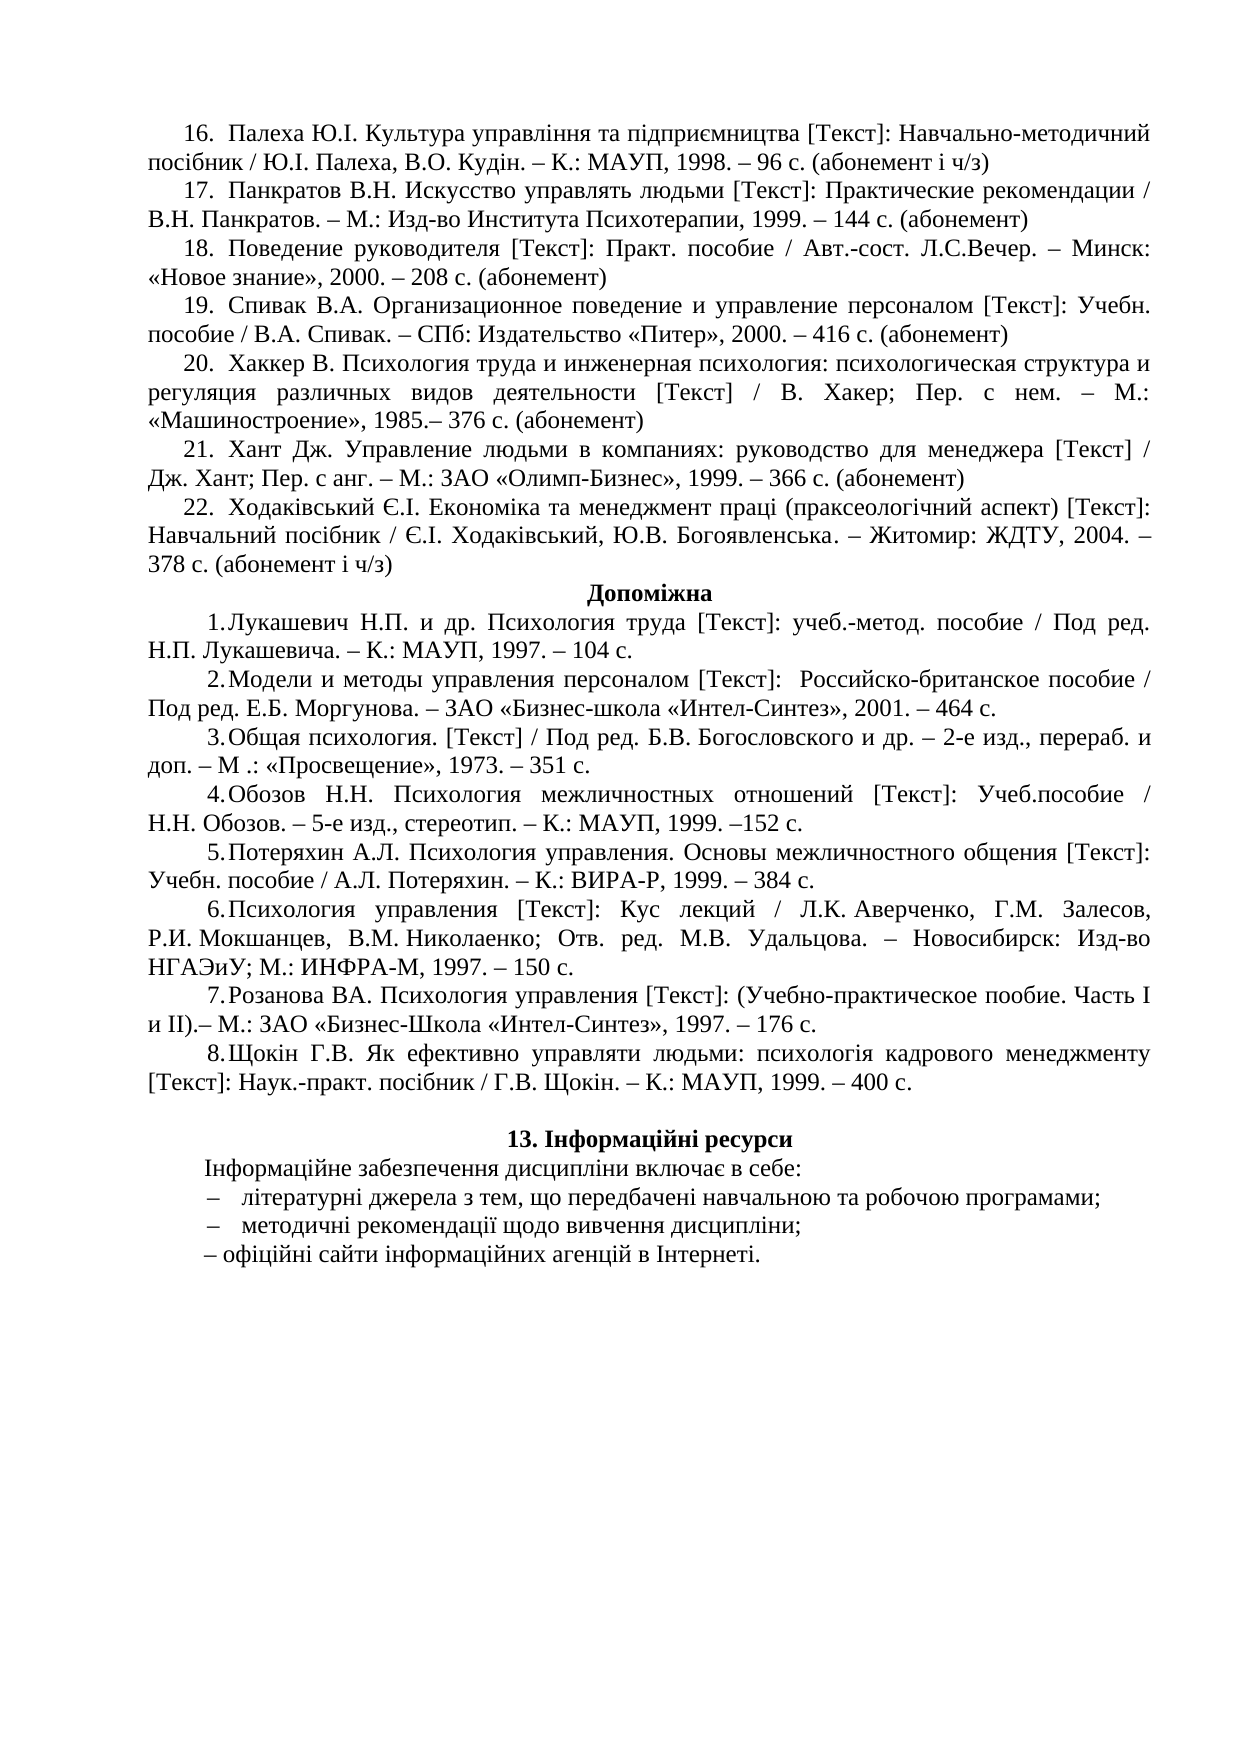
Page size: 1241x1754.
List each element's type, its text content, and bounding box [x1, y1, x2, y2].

list Панкратов В.Н. Искусство управлять людьми [Текст]: Практические рекомендации / В.Н. Панкратов. – М.: Изд-во Института Психотерапии, 1999. – 144 с. (абонемент) [148, 176, 1152, 233]
list Хант Дж. Управление людьми в компаниях: руководство для менеджера [Текст] / Дж. Хант; Пер. с анг. – М.: ЗАО «Олимп-Бизнес», 1999. – 366 с. (абонемент) [148, 434, 1152, 492]
list Розанова ВА. Психология управления [Текст]: (Учебно-практическое пообие. Часть І и ІІ).– М.: ЗАО «Бизнес-Школа «Интел-Синтез», 1997. – 176 с. [148, 981, 1152, 1038]
list Спивак В.А. Организационное поведение и управление персоналом [Текст]: Учебн. пособие / В.А. Спивак. – СПб: Издательство «Питер», 2000. – 416 с. (абонемент) [148, 291, 1152, 348]
list Обозов Н.Н. Психология межличностных отношений [Текст]: Учеб.пособие / Н.Н. Обозов. – 5-е изд., стереотип. – К.: МАУП, 1999. –152 с. [148, 779, 1152, 837]
list Ходаківський Є.І. Економіка та менеджмент праці (праксеологічний аспект) [Текст]: Навчальний посібник / Є.І. Ходаківський, Ю.В. Богоявленська. – Житомир: ЖДТУ, 2004. – 378 с. (абонемент і ч/з) [148, 492, 1152, 578]
list Хаккер В. Психология труда и инженерная психология: психологическая структура и регуляция различных видов деятельности [Текст] / В. Хакер; Пер. с нем. – М.: «Машиностроение», 1985.– 376 с. (абонемент) [148, 348, 1152, 434]
list Палеха Ю.І. Культура управління та підприємництва [Текст]: Навчально-методичний посібник / Ю.І. Палеха, В.О. Кудін. – К.: МАУП, 1998. – 96 с. (абонемент і ч/з) [148, 118, 1152, 176]
list Щокін Г.В. Як ефективно управляти людьми: психологія кадрового менеджменту [Текст]: Наук.-практ. посібник / Г.В. Щокін. – К.: МАУП, 1999. – 400 с. [148, 1038, 1152, 1096]
list Общая психология. [Текст] / Под ред. Б.В. Богословского и др. – 2-е изд., перераб. и доп. – М .: «Просвещение», 1973. – 351 с. [148, 722, 1152, 779]
text Інформаційне забезпечення дисципліни включає в себе: [148, 1153, 1152, 1182]
list Модели и методы управления персоналом [Текст]: Российско-британское пособие / Под ред. Е.Б. Моргунова. – ЗАО «Бизнес-школа «Интел-Синтез», 2001. – 464 с. [148, 664, 1152, 722]
list літературні джерела з тем, що передбачені навчальною та робочою програмами; [148, 1182, 1152, 1211]
text Допоміжна [148, 578, 1152, 607]
text – офіційні сайти інформаційних агенцій в Інтернеті. [148, 1239, 1152, 1268]
list Потеряхин А.Л. Психология управления. Основы межличностного общения [Текст]: Учебн. пособие / А.Л. Потеряхин. – К.: ВИРА-Р, 1999. – 384 с. [148, 837, 1152, 894]
list Лукашевич Н.П. и др. Психология труда [Текст]: учеб.-метод. пособие / Под ред. Н.П. Лукашевича. – К.: МАУП, 1997. – 104 с. [148, 607, 1152, 664]
text 13. Інформаційні ресурси [148, 1124, 1152, 1153]
list Поведение руководителя [Текст]: Практ. пособие / Авт.-сост. Л.С.Вечер. – Минск: «Новое знание», 2000. – 208 с. (абонемент) [148, 233, 1152, 291]
list Психология управления [Текст]: Кус лекций / Л.К. Аверченко, Г.М. Залесов, Р.И. Мокшанцев, В.М. Николаенко; Отв. ред. М.В. Удальцова. – Новосибирск: Изд-во НГАЭиУ; М.: ИНФРА-М, 1997. – 150 с. [148, 894, 1152, 981]
list методичні рекомендації щодо вивчення дисципліни; [148, 1211, 1152, 1239]
